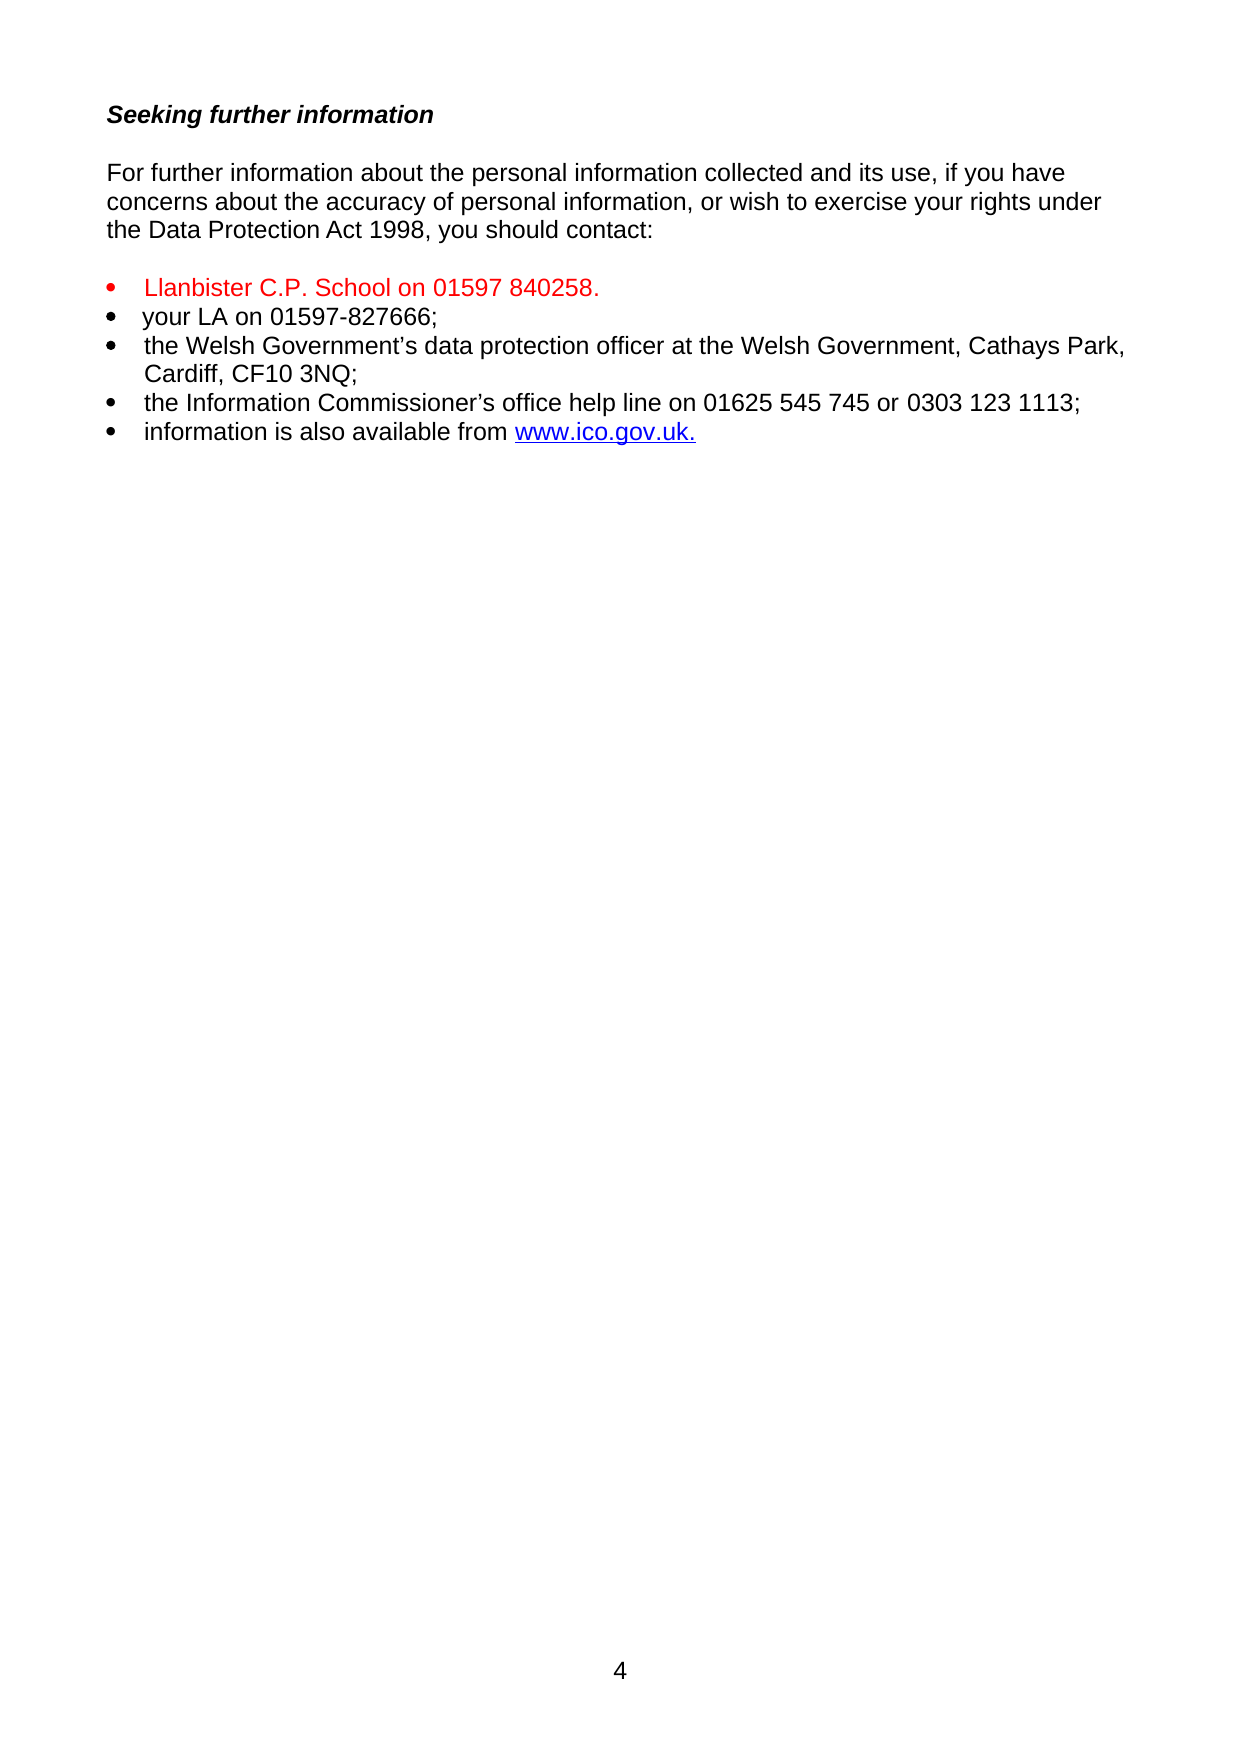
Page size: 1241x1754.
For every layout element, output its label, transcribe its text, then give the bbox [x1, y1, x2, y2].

subtitle Seeking further information [106, 100, 1134, 129]
list Llanbister C.P. School on 01597 840258. [106, 273, 1134, 302]
list your LA on 01597-827666; [106, 302, 1134, 331]
list information is also available from www.ico.gov.uk. [106, 417, 1134, 446]
subtitle the Welsh Government’s data protection officer at the Welsh Government, , ; [106, 331, 1134, 388]
list the Information Commissioner’s office help line on 01625 545 745 or 0303 123 1113; [106, 388, 1134, 417]
subtitle For further information about the personal information collected and its use, if you have concerns about the accuracy of personal information, or wish to exercise your rights under the Data Protection Act 1998, you should contact: [106, 158, 1134, 244]
